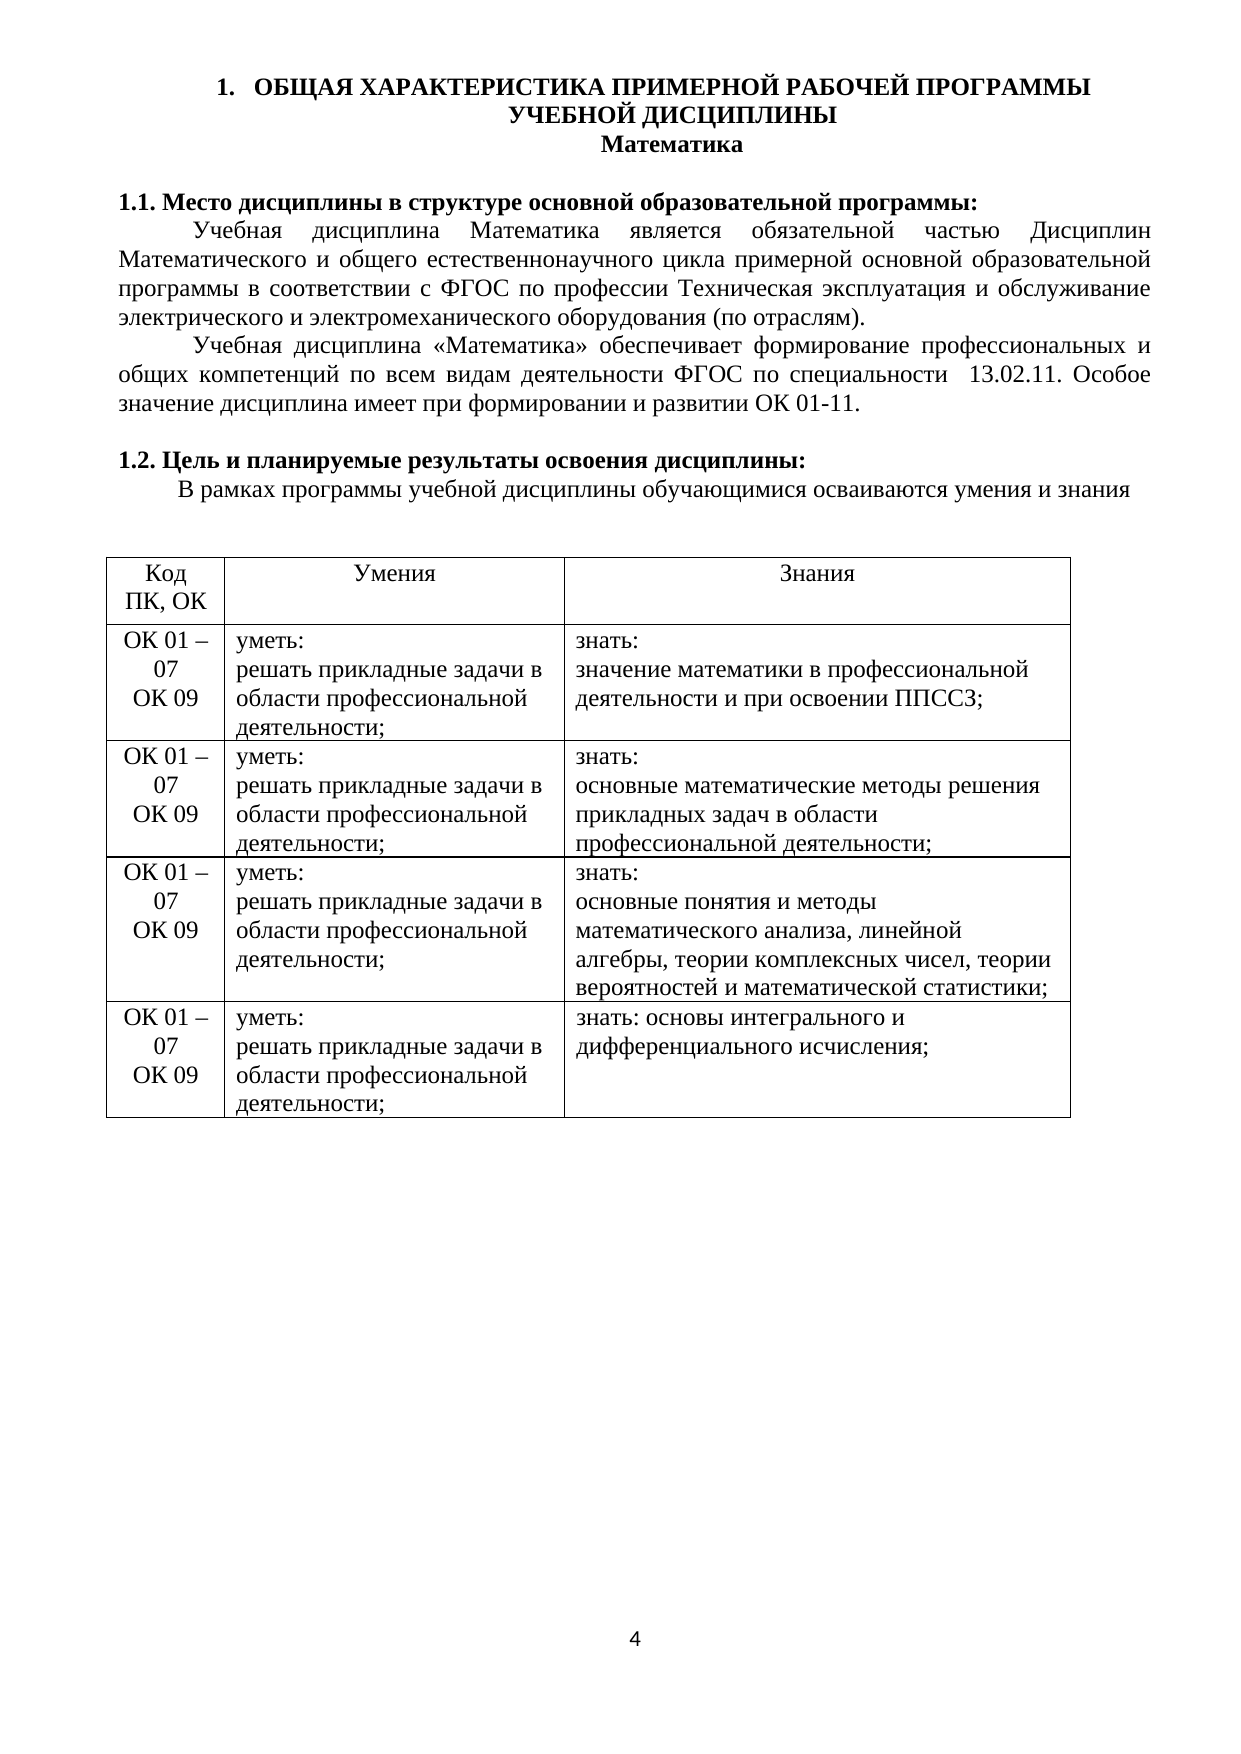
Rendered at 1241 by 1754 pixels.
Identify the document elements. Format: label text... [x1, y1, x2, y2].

table_cell уметь: решать прикладные задачи в области профессиональной деятельности; [225, 741, 564, 856]
text 1.2. Цель и планируемые результаты освоения дисциплины: [118, 445, 1152, 474]
table_cell ОК 01 – 07 ОК 09 [107, 1002, 224, 1117]
list ОБЩАЯ ХАРАКТЕРИСТИКА ПРИМЕРНОЙ РАБОЧЕЙ ПРОГРАММЫ УЧЕБНОЙ ДИСЦИПЛИНЫ [156, 72, 1152, 129]
text В рамках программы учебной дисциплины обучающимися осваиваются умения и знания [118, 474, 1152, 503]
table_cell ОК 01 – 07 ОК 09 [107, 625, 224, 740]
table_cell знать: основные понятия и методы математического анализа, линейной алгебры, теории комплексных чисел, теории вероятностей и математической статистики; [565, 858, 1070, 1001]
text 1.1. Место дисциплины в структуре основной образовательной программы: [118, 187, 1152, 215]
table_cell уметь: решать прикладные задачи в области профессиональной деятельности; [225, 625, 564, 740]
table_cell знать: значение математики в профессиональной деятельности и при освоении ППССЗ; [565, 625, 1070, 740]
table_cell уметь: решать прикладные задачи в области профессиональной деятельности; [225, 1002, 564, 1117]
table_cell ОК 01 – 07 ОК 09 [107, 858, 224, 1001]
text Учебная дисциплина «Математика» обеспечивает формирование профессиональных и общих компетенций по всем видам деятельности ФГОС по специальности 13.02.11. Особое значение дисциплина имеет при формировании и развитии ОК 01-11. [118, 330, 1152, 417]
text Учебная дисциплина Математика является обязательной частью Дисциплин Математического и общего естественнонаучного цикла примерной основной образовательной программы в соответствии с ФГОС по профессии Техническая эксплуатация и обслуживание электрического и электромеханического оборудования (по отраслям). [118, 215, 1152, 330]
table_header Код ПК, ОК [107, 558, 224, 624]
table_cell ОК 01 – 07 ОК 09 [107, 741, 224, 856]
table_cell знать: основные математические методы решения прикладных задач в области профессиональной деятельности; [565, 741, 1070, 856]
list Математика [192, 129, 1152, 158]
table_header Знания [565, 558, 1070, 624]
table_header Умения [225, 558, 564, 624]
table_cell знать: основы интегрального и дифференциального исчисления; [565, 1002, 1070, 1117]
table_cell уметь: решать прикладные задачи в области профессиональной деятельности; [225, 858, 564, 1001]
